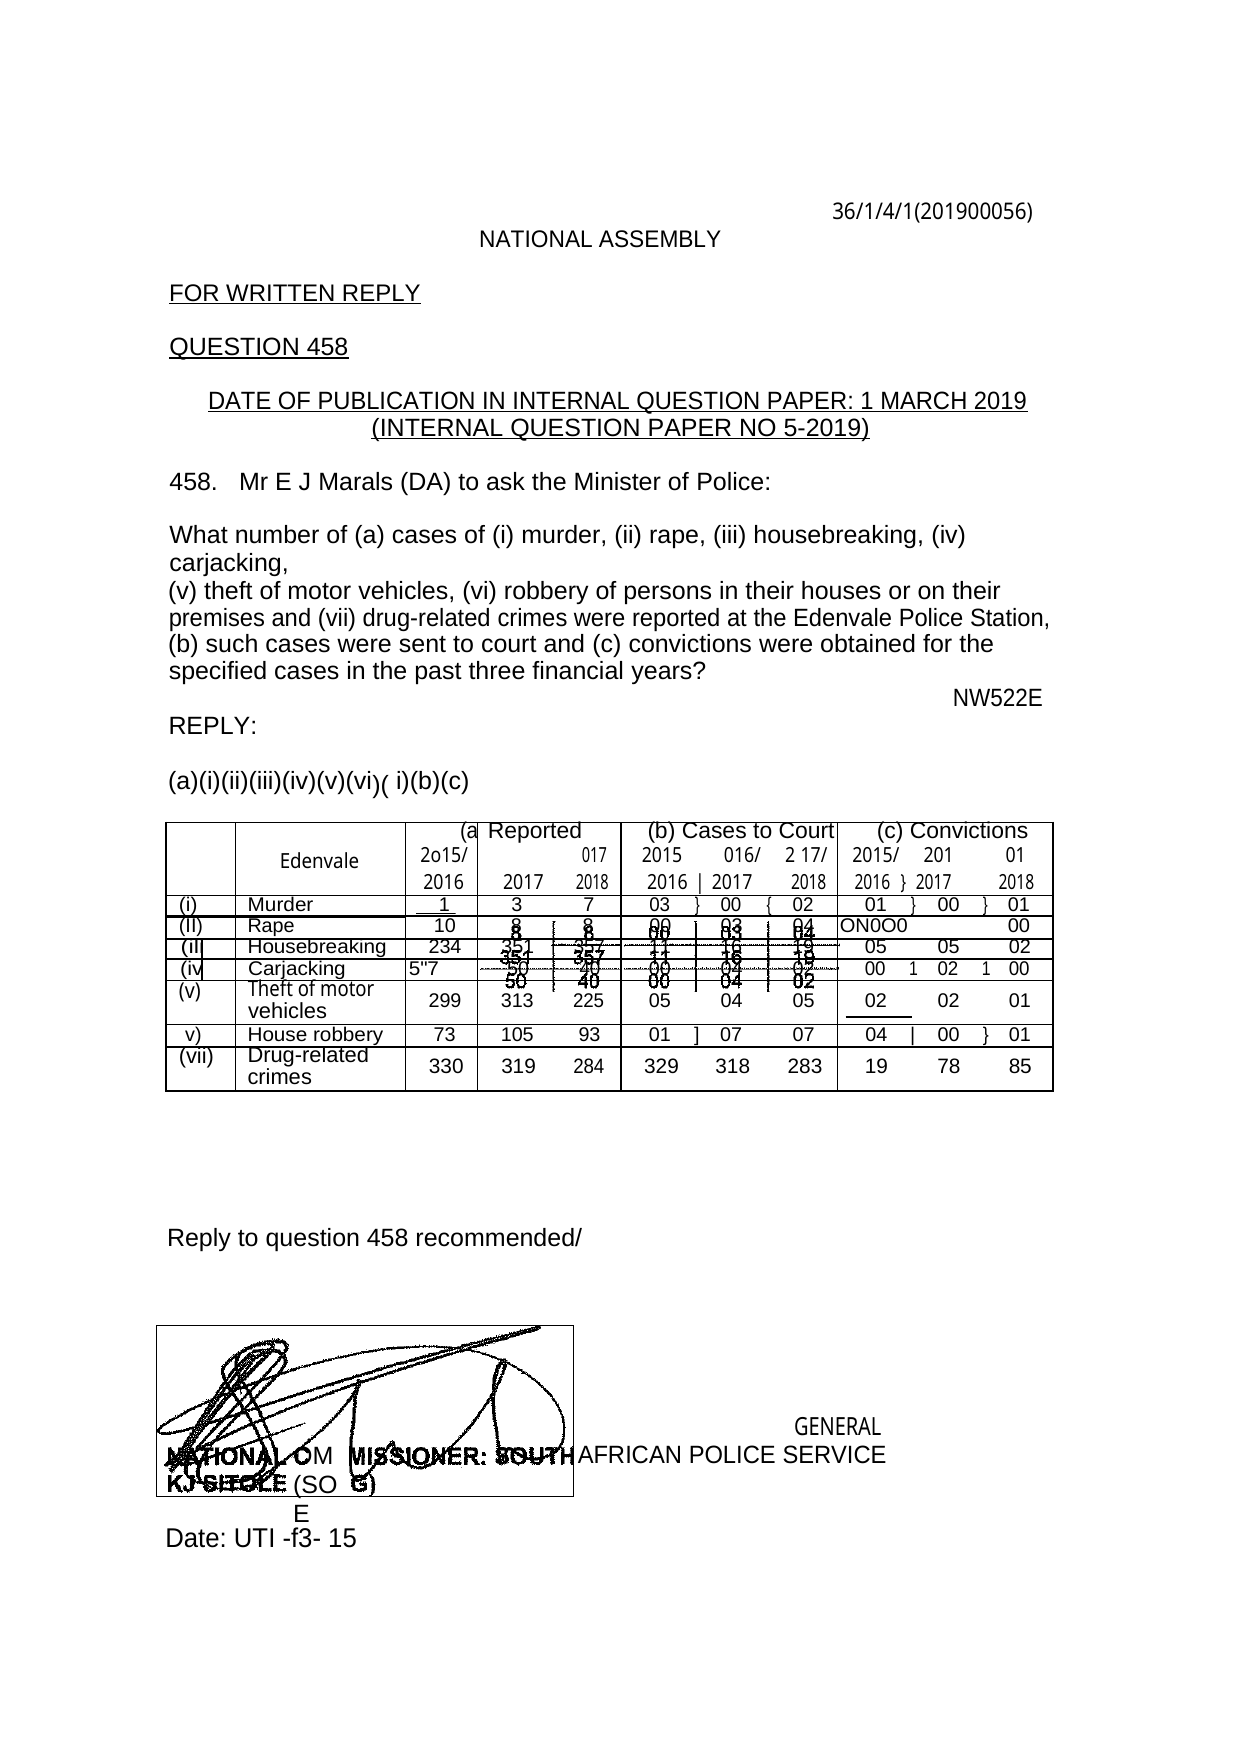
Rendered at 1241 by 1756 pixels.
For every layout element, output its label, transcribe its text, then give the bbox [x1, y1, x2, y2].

table_cell 11 16 19 [622, 940, 837, 958]
table_cell 05 05 02 [838, 940, 1052, 958]
text NW522E [154, 685, 1043, 712]
table_cell 04 | 00 } 01 [838, 1025, 1052, 1046]
text AFRICAN POLICE SERVICE [154, 1442, 886, 1469]
text (b) such cases were sent to court and (c) convictions were obtained for the specified cases in the past three financial years? [168, 631, 1042, 685]
table_cell (iv [167, 960, 201, 980]
table_cell v) [167, 1025, 235, 1046]
table_cell 313 225 [478, 981, 620, 1023]
table_header (b) Cases to Court [669, 823, 837, 843]
table_cell 2015 016/ 2 17/ [622, 843, 837, 868]
picture [157, 1469, 573, 1496]
table_header [167, 823, 235, 895]
table_cell Carjacking [236, 960, 405, 980]
table_cell 319 284 [478, 1048, 620, 1090]
table_cell 2o15/ [406, 843, 477, 868]
table_cell (vii) [167, 1048, 235, 1090]
table_cell 299 [406, 981, 477, 1023]
table_cell Drug-related crimes [236, 1048, 405, 1090]
text Reply to question 458 recommended/ [167, 1223, 1065, 1252]
table_cell Housebreaking [236, 940, 405, 958]
table_cell 05 04 05 [622, 981, 837, 1023]
table_cell 5"7 [406, 960, 477, 980]
text REPLY: [168, 712, 1065, 740]
table_cell 3 7 [478, 896, 620, 915]
table_cell 234 [406, 940, 477, 958]
table_cell 00 03 04 [622, 917, 837, 938]
table_cell ON0O0 00 [838, 917, 1052, 938]
table_cell 02 02 01 [838, 981, 1052, 1023]
table_cell 8 8 [478, 917, 620, 938]
table_cell 2017 2018 [478, 868, 620, 895]
table_cell 2016 [406, 868, 477, 895]
text DATE OF PUBLICATION IN INTERNAL QUESTION PAPER: 1 MARCH 2019 (INTERNAL QUESTION PAPER NO 5-2019) [208, 388, 1029, 441]
text What number of (a) cases of (i) murder, (ii) rape, (iii) housebreaking, (iv) carjacking, [169, 522, 1065, 577]
table_cell Theft of motor vehicles [236, 981, 405, 1023]
table_cell 017 [478, 843, 620, 868]
text Date: UTI -f3- 15 [165, 1522, 1065, 1553]
table_cell (i) [167, 896, 235, 915]
table_header Reported [478, 823, 620, 843]
table_cell 01 } 00 } 01 [838, 896, 1052, 915]
table_header (a [463, 823, 477, 843]
table_cell 03 } 00 { 02 [622, 896, 837, 915]
table_header Edenvale [236, 823, 405, 895]
table_cell 2016 } 2017 2018 [838, 868, 1052, 895]
table_cell (II) [167, 918, 235, 938]
text (a)(i)(ii)(iii)(iv)(v)(vi)( i)(b)(c) [168, 766, 1065, 798]
table_cell 2016 | 2017 2018 [622, 868, 837, 895]
table_cell (v) [167, 981, 235, 1023]
table_cell [203, 960, 235, 980]
table_header (c) Convictions [897, 823, 1052, 843]
table_cell 105 93 [478, 1025, 620, 1046]
table_cell 351 357 [478, 940, 620, 958]
text QUESTION 458 [169, 332, 1065, 361]
text 36/1/4/1(201900056) [832, 194, 1065, 226]
text (v) theft of motor vehicles, (vi) robbery of persons in their houses or on their premises and (vii) drug-related crimes were reported at the Edenvale Police Station, [168, 578, 1065, 631]
table_cell 73 [406, 1025, 477, 1046]
table_cell 01 ] 07 07 [622, 1025, 837, 1046]
table_cell [203, 940, 235, 958]
text 458. Mr E J Marals (DA) to ask the Minister of Police: [169, 467, 1065, 496]
table_header (a [406, 823, 465, 843]
table_cell (ili [167, 940, 201, 958]
table_cell 50 40 [478, 960, 620, 980]
picture [157, 1326, 573, 1409]
table_cell 00 1 02 1 00 [838, 960, 1052, 980]
table_cell 330 [406, 1048, 477, 1090]
text NATIONAL ASSEMBLY [479, 225, 731, 253]
text FOR WRITTEN REPLY [169, 278, 1065, 306]
table_cell 1 [406, 896, 477, 915]
table_cell 00 04 02 [622, 960, 837, 980]
table_cell Murder [236, 896, 405, 915]
text GENERAL [154, 1409, 881, 1442]
table_cell 329 318 283 [622, 1048, 837, 1090]
table_cell 10 [406, 917, 477, 938]
table_cell 19 78 85 [838, 1048, 1052, 1090]
table_cell Rape [236, 918, 405, 938]
table_cell House robbery [236, 1025, 405, 1046]
table_cell 2015/ 201 01 [838, 843, 1052, 868]
